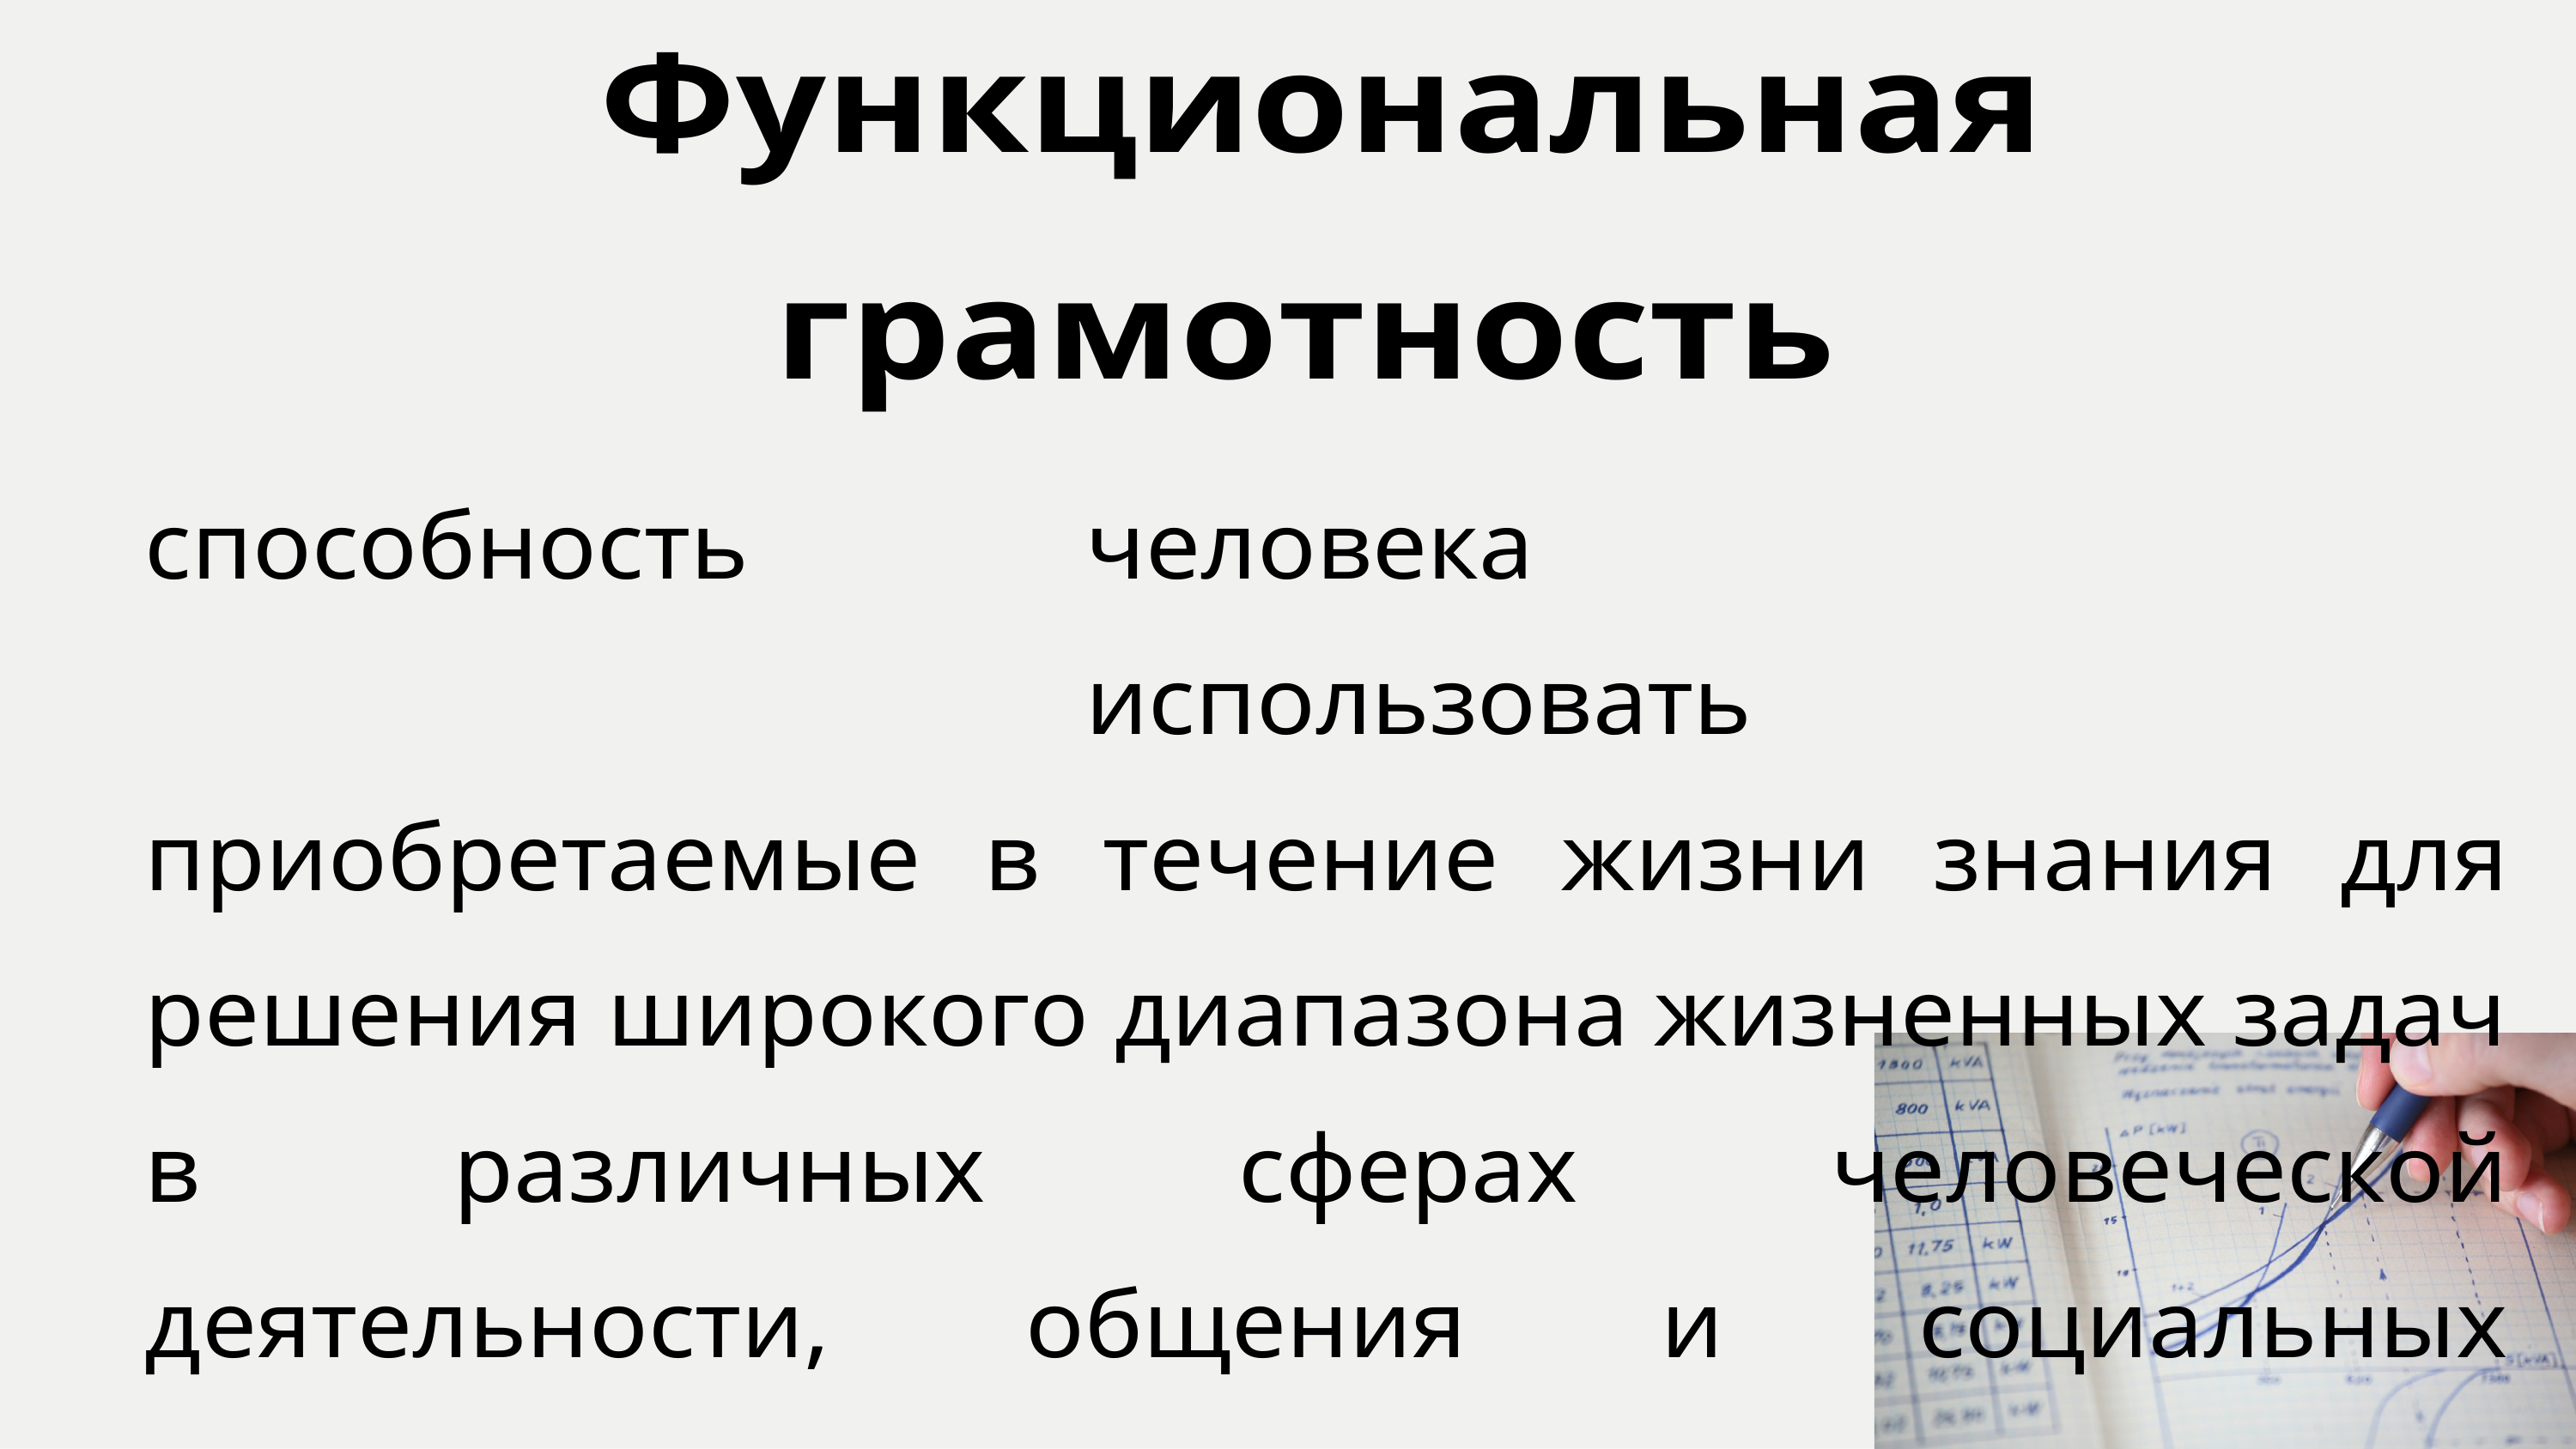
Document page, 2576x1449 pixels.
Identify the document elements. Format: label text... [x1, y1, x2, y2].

picture [1874, 1033, 2576, 1449]
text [145, 479, 2508, 1385]
subtitle Функциональная грамотность [599, 5, 2576, 420]
